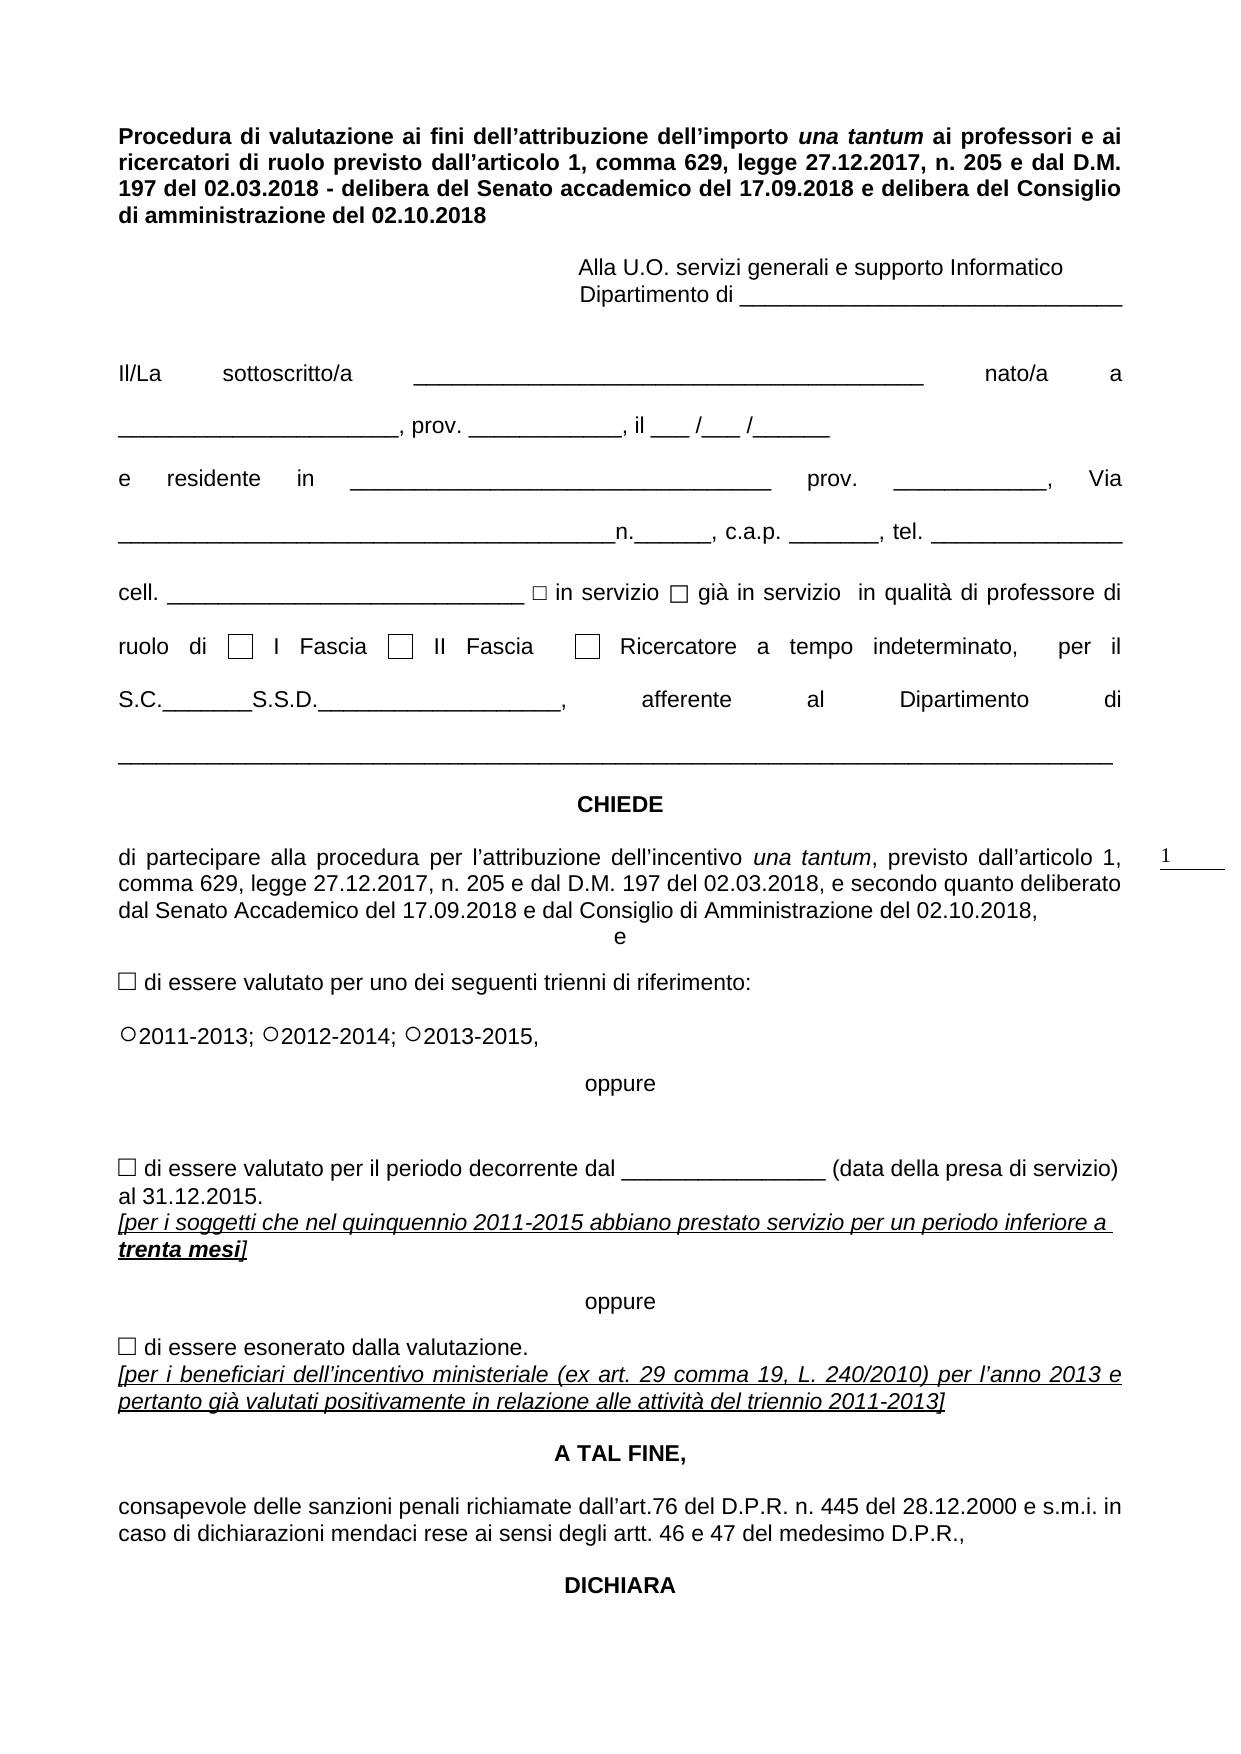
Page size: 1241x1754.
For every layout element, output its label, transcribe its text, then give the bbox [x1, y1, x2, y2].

text oppure [118, 1288, 1122, 1315]
text e residente in _________________________________ prov. ____________, Via _______________________________________n.______, c.a.p. _______, tel. _______________ cell. ____________________________ □ in servizio □ già in servizio in qualità di professore di ruolo di I Fascia II Fascia Ricercatore a tempo indeterminato, per il S.C._______S.S.D.___________________, afferente al Dipartimento di ______________________________________________________________________________ [118, 465, 1122, 765]
text [per i beneficiari dell’incentivo ministeriale (ex art. 29 comma 19, L. 240/2010) per l’anno 2013 e pertanto già valutati positivamente in relazione alle attività del triennio 2011-2013] [118, 1385, 1122, 1414]
text ○2011-2013; ○2012-2014; ○2013-2015, [118, 1013, 1122, 1051]
text consapevole delle sanzioni penali richiamate dall’art.76 del D.P.R. n. 445 del 28.12.2000 e s.m.i. in caso di dichiarazioni mendaci rese ai sensi degli artt. 46 e 47 del medesimo D.P.R., [118, 1493, 1122, 1546]
text di partecipare alla procedura per l’attribuzione dell’incentivo una tantum, previsto dall’articolo 1, comma 629, legge 27.12.2017, n. 205 e dal D.M. 197 del 02.03.2018, e secondo quanto deliberato dal Senato Accademico del 17.09.2018 e dal Consiglio di Amministrazione del 02.10.2018, [118, 844, 1122, 923]
text Dipartimento di ______________________________ [118, 281, 1122, 307]
text e [118, 923, 1122, 949]
text □ di essere esonerato dalla valutazione. [118, 1328, 1122, 1361]
text □ di essere valutato per uno dei seguenti trienni di riferimento: [118, 962, 1122, 996]
text Il/La sottoscritto/a ________________________________________ nato/a a ______________________, prov. ____________, il ___ /___ /______ [118, 360, 1122, 439]
text A TAL FINE, [118, 1440, 1122, 1467]
text □ di essere valutato per il periodo decorrente dal ________________ (data della presa di servizio) al 31.12.2015. [118, 1149, 1122, 1209]
text oppure [118, 1070, 1122, 1097]
text DICHIARA [118, 1572, 1122, 1598]
text CHIEDE [118, 791, 1122, 818]
text [per i beneficiari dell’incentivo ministeriale (ex art. 29 comma 19, L. 240/2010) per l’anno 2013 e pertanto già valutati positivamente in relazione alle attività del triennio 2011-2013] [118, 1361, 1122, 1384]
text [per i soggetti che nel quinquennio 2011-2015 abbiano prestato servizio per un periodo inferiore a trenta mesi] [118, 1209, 1122, 1262]
text Alla U.O. servizi generali e supporto Informatico [487, 254, 1122, 281]
text Procedura di valutazione ai fini dell’attribuzione dell’importo una tantum ai professori e ai ricercatori di ruolo previsto dall’articolo 1, comma 629, legge 27.12.2017, n. 205 e dal D.M. 197 del 02.03.2018 - delibera del Senato accademico del 17.09.2018 e delibera del Consiglio di amministrazione del 02.10.2018 [118, 123, 1122, 228]
